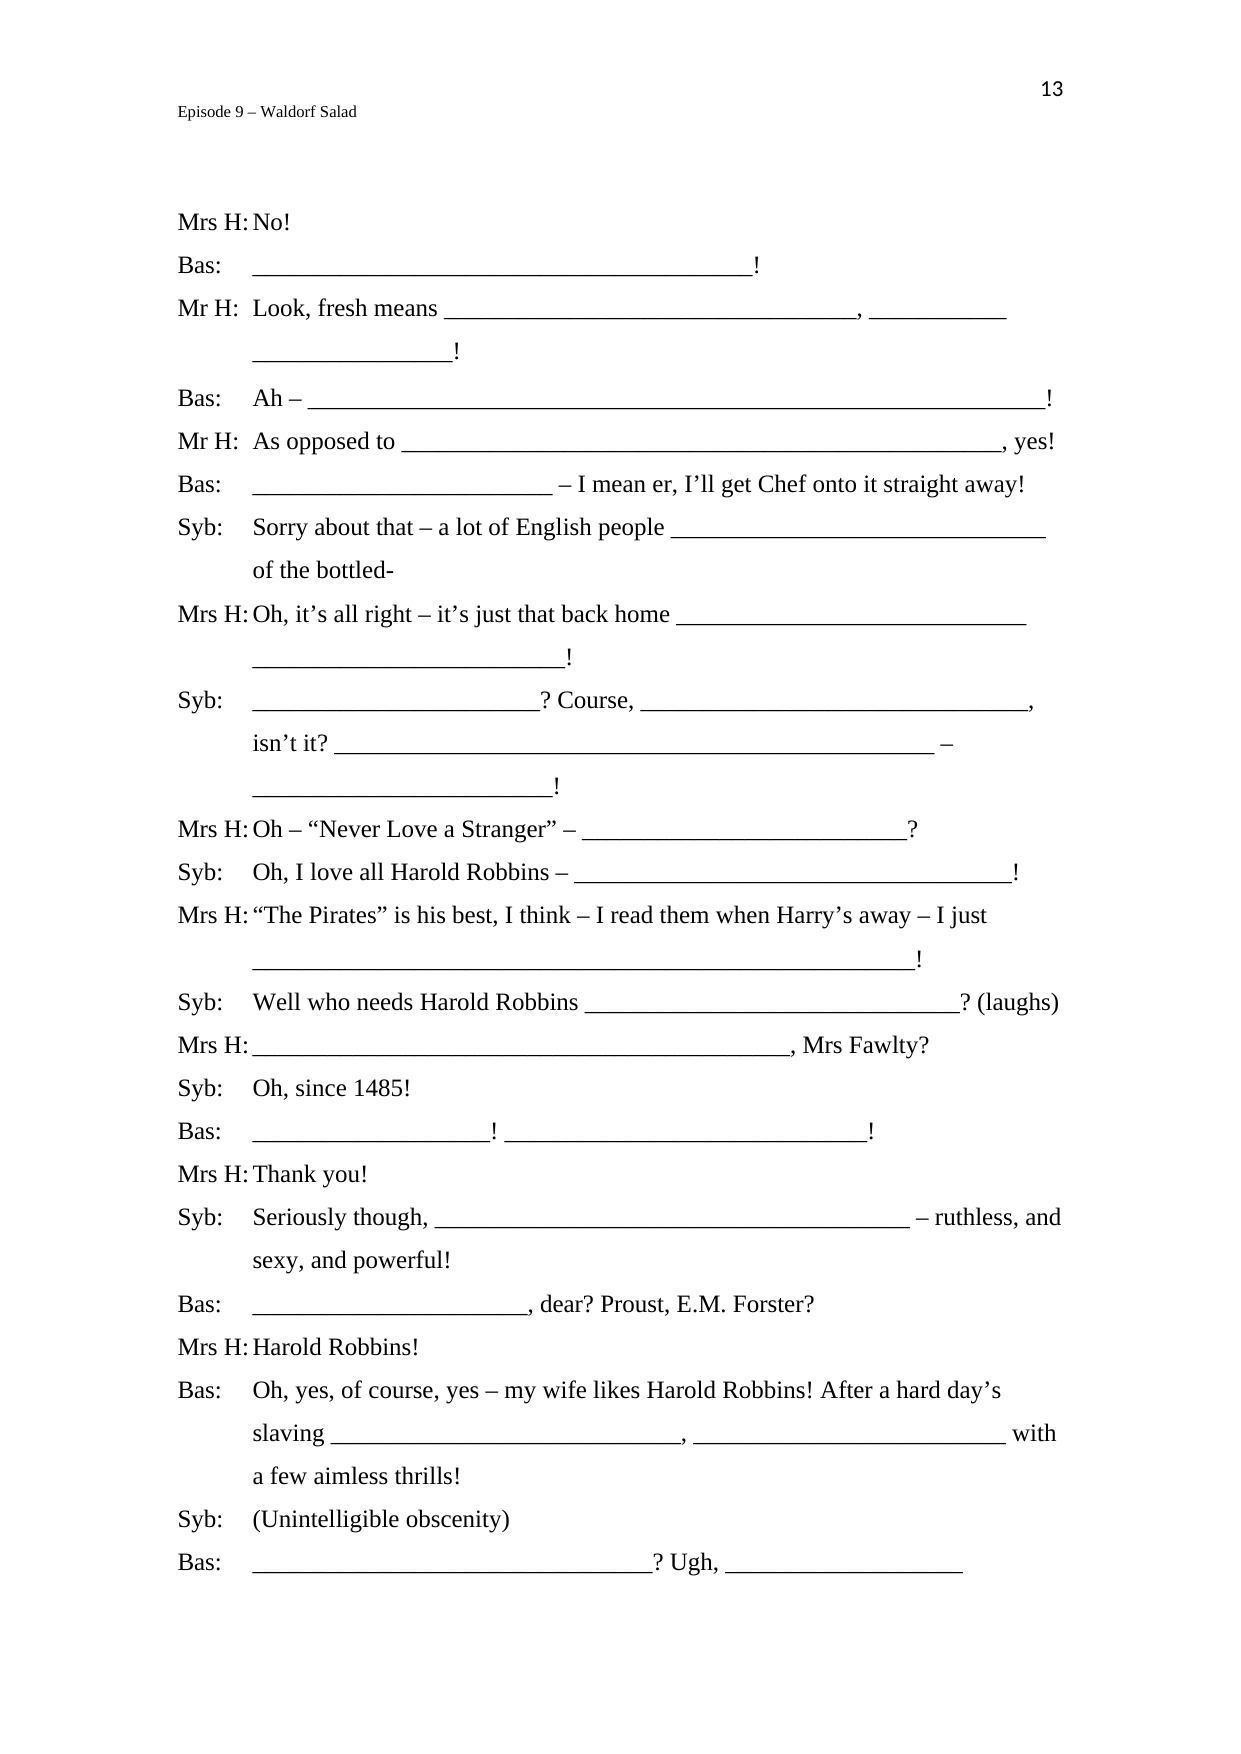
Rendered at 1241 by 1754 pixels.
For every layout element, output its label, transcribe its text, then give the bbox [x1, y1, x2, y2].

text Mrs H: No! [177, 207, 1063, 236]
text Syb: Well who needs Harold Robbins ______________________________? (laughs) [177, 987, 1063, 1016]
text Bas: ________________________________? Ugh, ___________________ [177, 1547, 1063, 1576]
text Syb: Oh, since 1485! [177, 1073, 1063, 1102]
text Mr H: As opposed to ________________________________________________, yes! [177, 426, 1063, 455]
text Mrs H: Oh, it’s all right – it’s just that back home ____________________________ [177, 599, 1063, 627]
text Mrs H: Oh – “Never Love a Stranger” – __________________________? [177, 814, 1063, 843]
text Bas: Oh, yes, of course, yes – my wife likes Harold Robbins! After a hard day’s slaving ____________________________, _________________________ with a few aimless thrills! [177, 1375, 1063, 1490]
text Syb: _______________________? Course, _______________________________, isn’t it? ________________________________________________ – ________________________! [177, 685, 1063, 800]
text Mrs H: Harold Robbins! [177, 1332, 1063, 1361]
text Mr H: Look, fresh means _________________________________, ___________ [177, 293, 1063, 322]
text Syb: Seriously though, ______________________________________ – ruthless, and sexy, and powerful! [177, 1202, 1063, 1274]
text Bas: ________________________________________! [177, 250, 1063, 279]
text Bas: Ah – ___________________________________________________________! [177, 383, 1063, 412]
text Bas: ________________________ – I mean er, I’ll get Chef onto it straight away! [177, 469, 1063, 498]
text Syb: Sorry about that – a lot of English people ______________________________ [177, 512, 1063, 541]
text Bas: ___________________! _____________________________! [177, 1116, 1063, 1145]
text Mrs H: ___________________________________________, Mrs Fawlty? [177, 1030, 1063, 1059]
text Mrs H: Thank you! [177, 1159, 1063, 1188]
text Bas: ______________________, dear? Proust, E.M. Forster? [177, 1289, 1063, 1317]
text Mrs H: “The Pirates” is his best, I think – I read them when Harry’s away – I just _____________________________________________________! [177, 901, 1063, 972]
text of the bottled- [177, 556, 1063, 584]
text _________________________! [252, 642, 1063, 671]
text Syb: Oh, I love all Harold Robbins – ___________________________________! [177, 857, 1063, 886]
text ________________! [177, 336, 1063, 365]
text Syb: (Unintelligible obscenity) [177, 1504, 1063, 1533]
